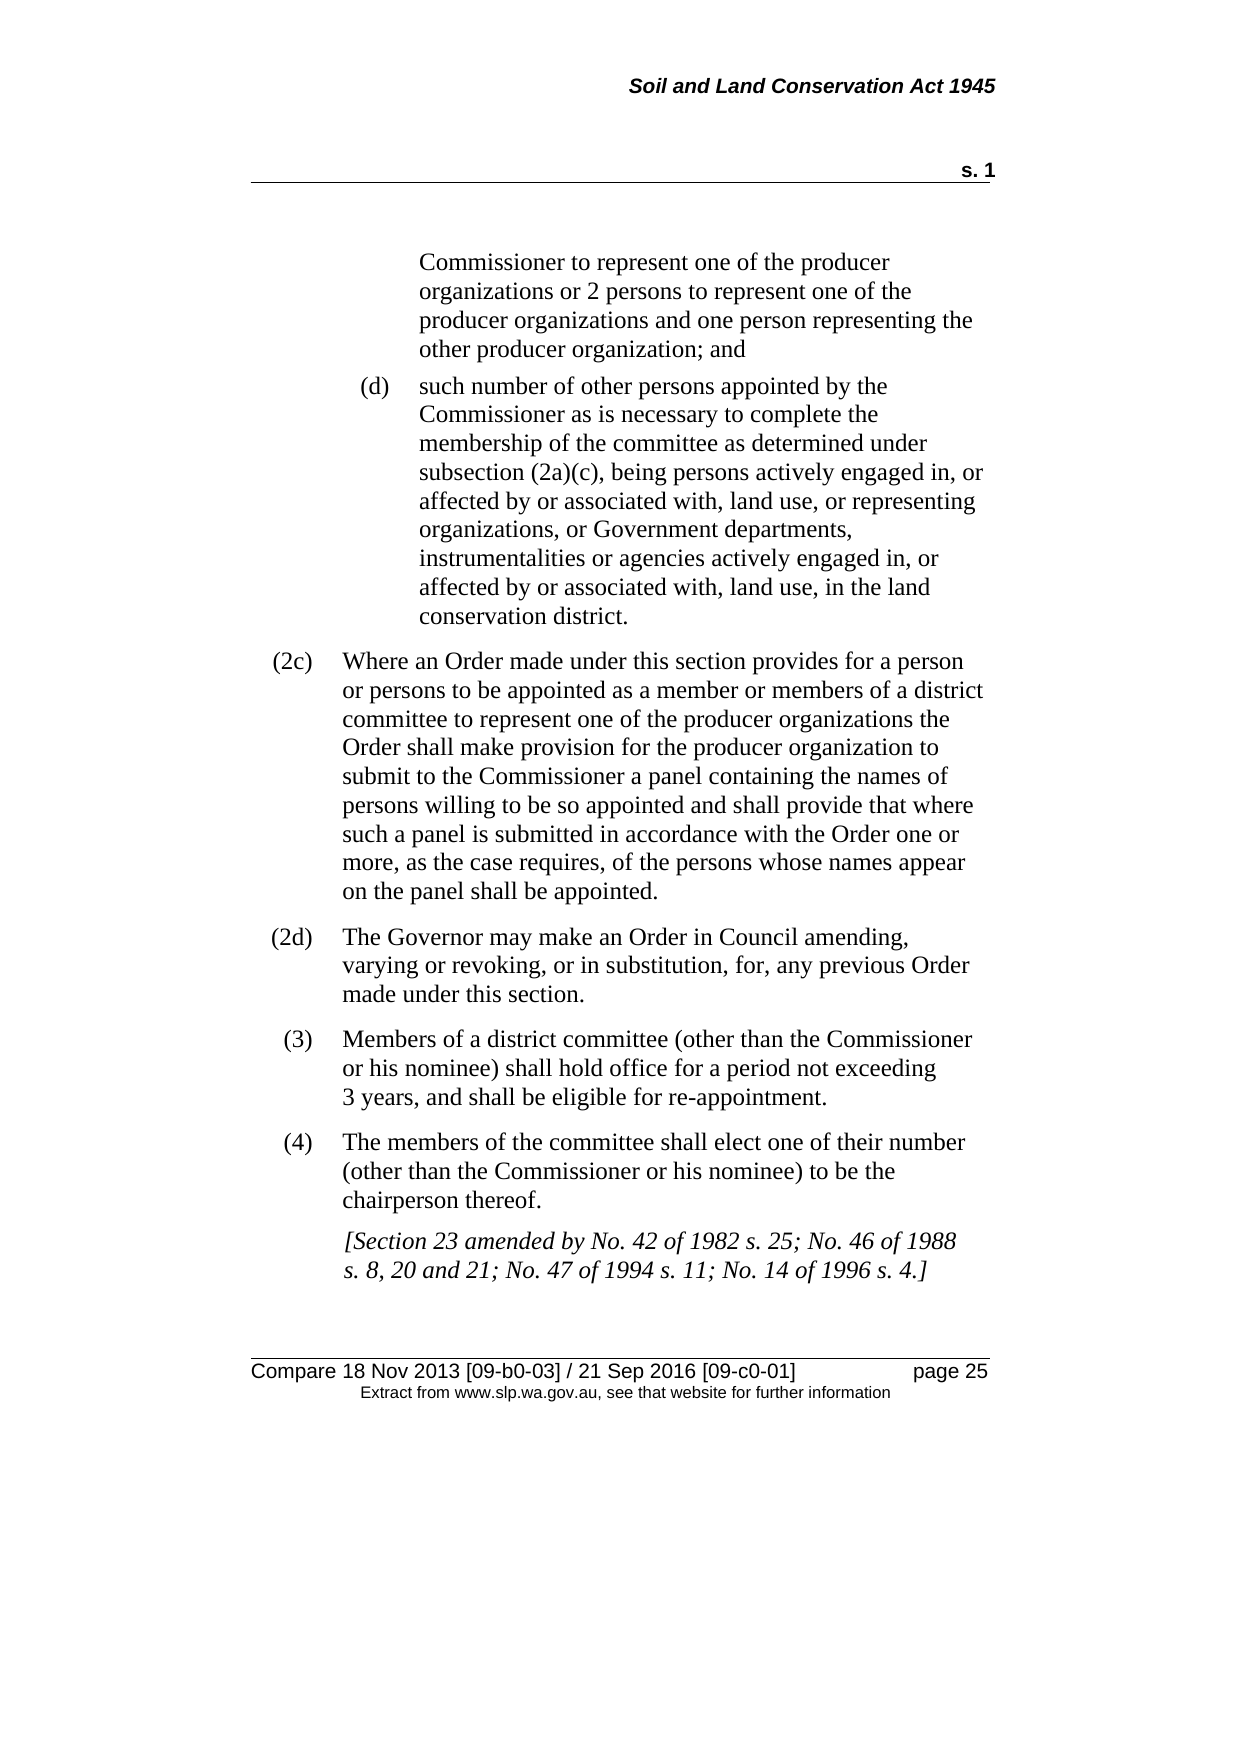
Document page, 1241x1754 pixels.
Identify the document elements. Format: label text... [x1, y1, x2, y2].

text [251, 247, 990, 362]
text (d) such number of other persons appointed by the Commissioner as is necessary to complete the membership of the committee as determined under subsection (2a)(c), being persons actively engaged in, or affected by or associated with, land use, or representing organizations, or Government departments, instrumentalities or agencies actively engaged in, or affected by or associated with, land use, in the land conservation district. [251, 371, 990, 629]
text (2c) Where an Order made under this section provides for a person or persons to be appointed as a member or members of a district committee to represent one of the producer organizations the Order shall make provision for the producer organization to submit to the Commissioner a panel containing the names of persons willing to be so appointed and shall provide that where such a panel is submitted in accordance with the Order one or more, as the case requires, of the persons whose names appear on the panel shall be appointed. [251, 646, 990, 905]
text [Section 23 amended by No. 42 of 1982 s. 25; No. 46 of 1988 s. 8, 20 and 21; No. 47 of 1994 s. 11; No. 14 of 1996 s. 4.] [251, 1226, 990, 1284]
text (2d) The Governor may make an Order in Council amending, varying or revoking, or in substitution, for, any previous Order made under this section. [251, 922, 990, 1008]
text (3) Members of a district committee (other than the Commissioner or his nominee) shall hold office for a period not exceeding 3 years, and shall be eligible for re-appointment. [251, 1024, 990, 1111]
text (4) The members of the committee shall elect one of their number (other than the Commissioner or his nominee) to be the chairperson thereof. [251, 1127, 990, 1214]
